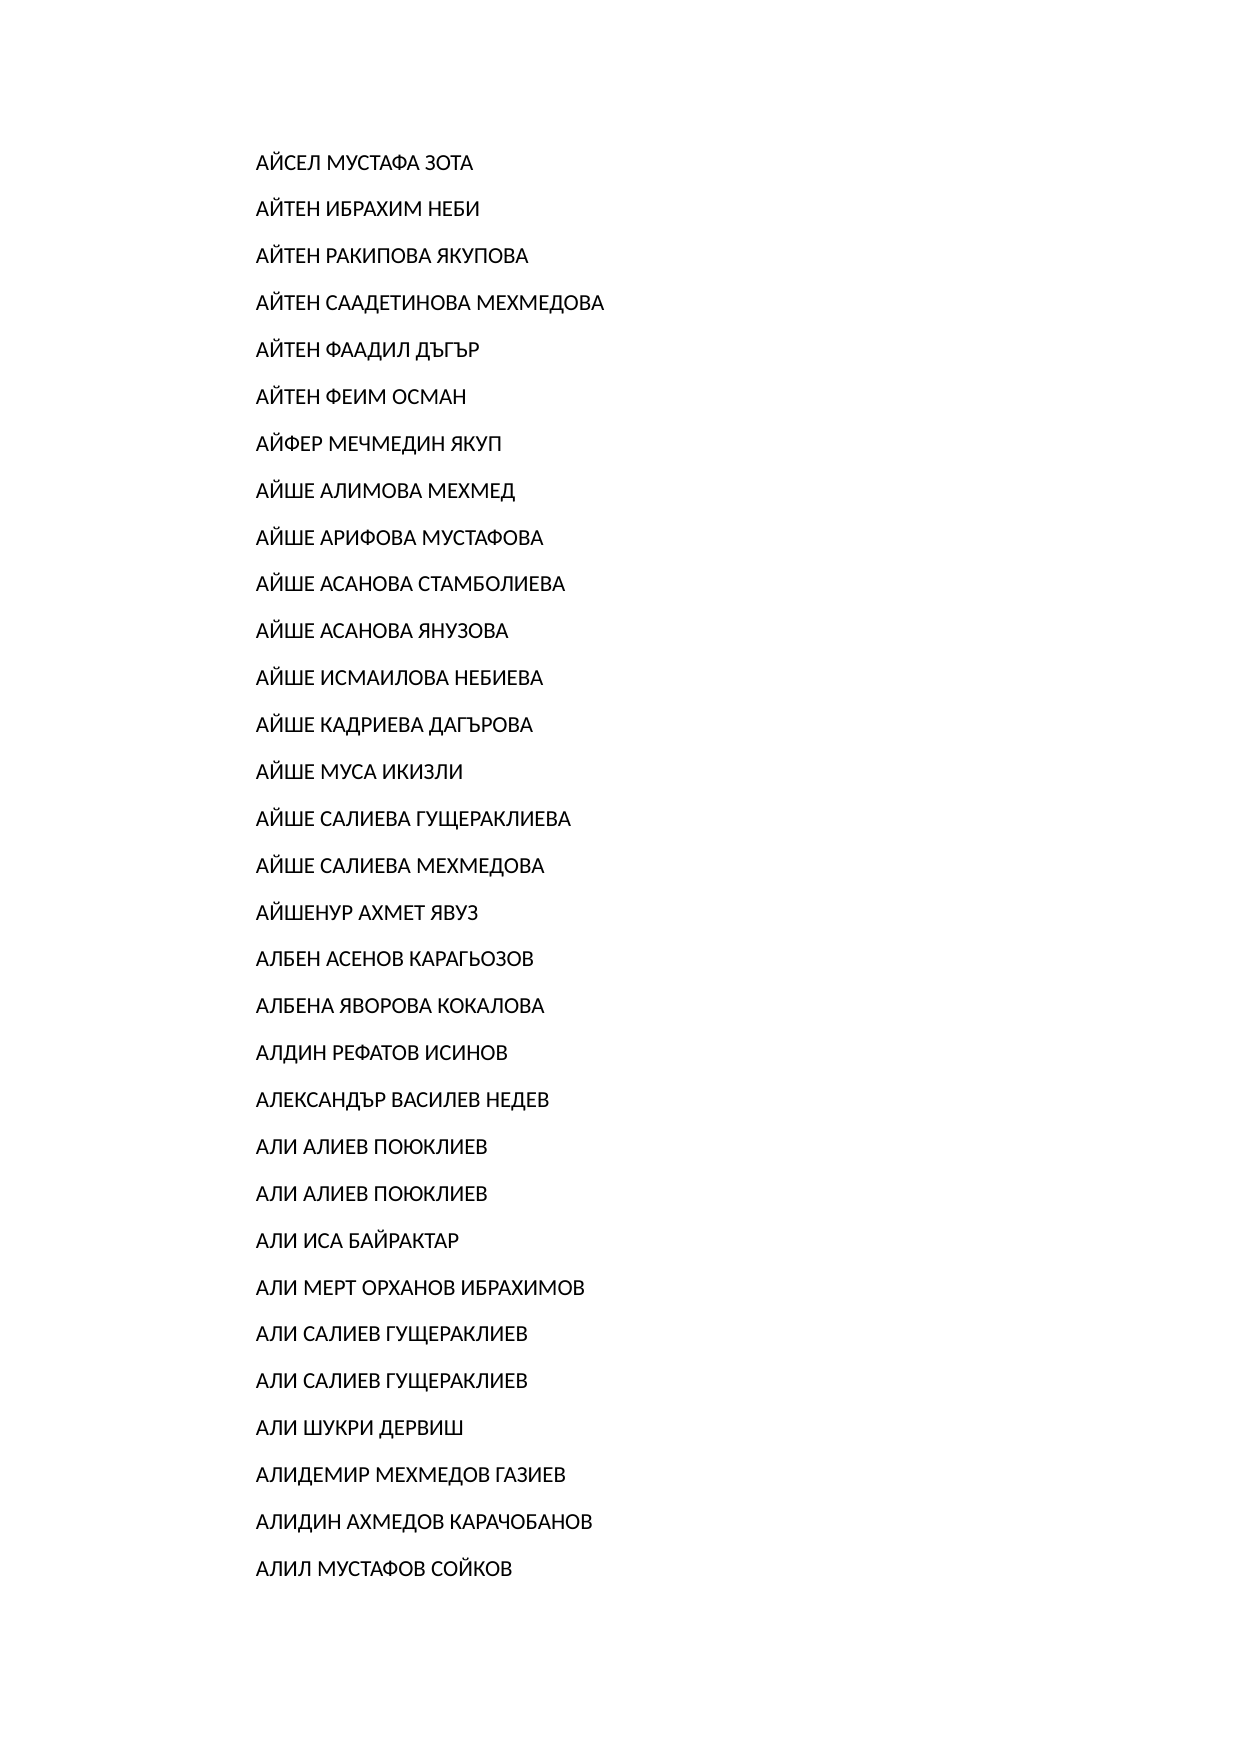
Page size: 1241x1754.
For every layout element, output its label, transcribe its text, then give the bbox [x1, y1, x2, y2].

text АЙШЕ МУСА ИКИЗЛИ [148, 757, 1093, 785]
text АЙШЕ КАДРИЕВА ДАГЪРОВА [148, 710, 1093, 738]
text АЙТЕН СААДЕТИНОВА МЕХМЕДОВА [148, 288, 1093, 316]
text АЙШЕ САЛИЕВА МЕХМЕДОВА [148, 851, 1093, 879]
text АЙШЕ АСАНОВА СТАМБОЛИЕВА [148, 569, 1093, 597]
text АЙТЕН ФЕИМ ОСМАН [148, 382, 1093, 410]
text АЛИ АЛИЕВ ПОЮКЛИЕВ [148, 1179, 1093, 1207]
text АЙШЕ АЛИМОВА МЕХМЕД [148, 476, 1093, 504]
text АЙШЕ АРИФОВА МУСТАФОВА [148, 523, 1093, 551]
text АЙТЕН ИБРАХИМ НЕБИ [148, 194, 1093, 222]
text АЛЕКСАНДЪР ВАСИЛЕВ НЕДЕВ [148, 1085, 1093, 1113]
text АЙШЕНУР АХМЕТ ЯВУЗ [148, 898, 1093, 926]
text АЙШЕ АСАНОВА ЯНУЗОВА [148, 616, 1093, 644]
text АЛБЕНА ЯВОРОВА КОКАЛОВА [148, 991, 1093, 1019]
text АЛИ ИСА БАЙРАКТАР [148, 1226, 1093, 1254]
text АЙСЕЛ МУСТАФА ЗОТА [148, 148, 1093, 176]
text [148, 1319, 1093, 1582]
text АЙФЕР МЕЧМЕДИН ЯКУП [148, 429, 1093, 457]
text АЙТЕН РАКИПОВА ЯКУПОВА [148, 241, 1093, 269]
text АЛБЕН АСЕНОВ КАРАГЬОЗОВ [148, 944, 1093, 972]
text АЙТЕН ФААДИЛ ДЪГЪР [148, 335, 1093, 363]
text АЙШЕ ИСМАИЛОВА НЕБИЕВА [148, 663, 1093, 691]
text АЛДИН РЕФАТОВ ИСИНОВ [148, 1038, 1093, 1066]
text АЛИ АЛИЕВ ПОЮКЛИЕВ [148, 1132, 1093, 1160]
text АЛИ МЕРТ ОРХАНОВ ИБРАХИМОВ [148, 1273, 1093, 1301]
text АЙШЕ САЛИЕВА ГУЩЕРАКЛИЕВА [148, 804, 1093, 832]
